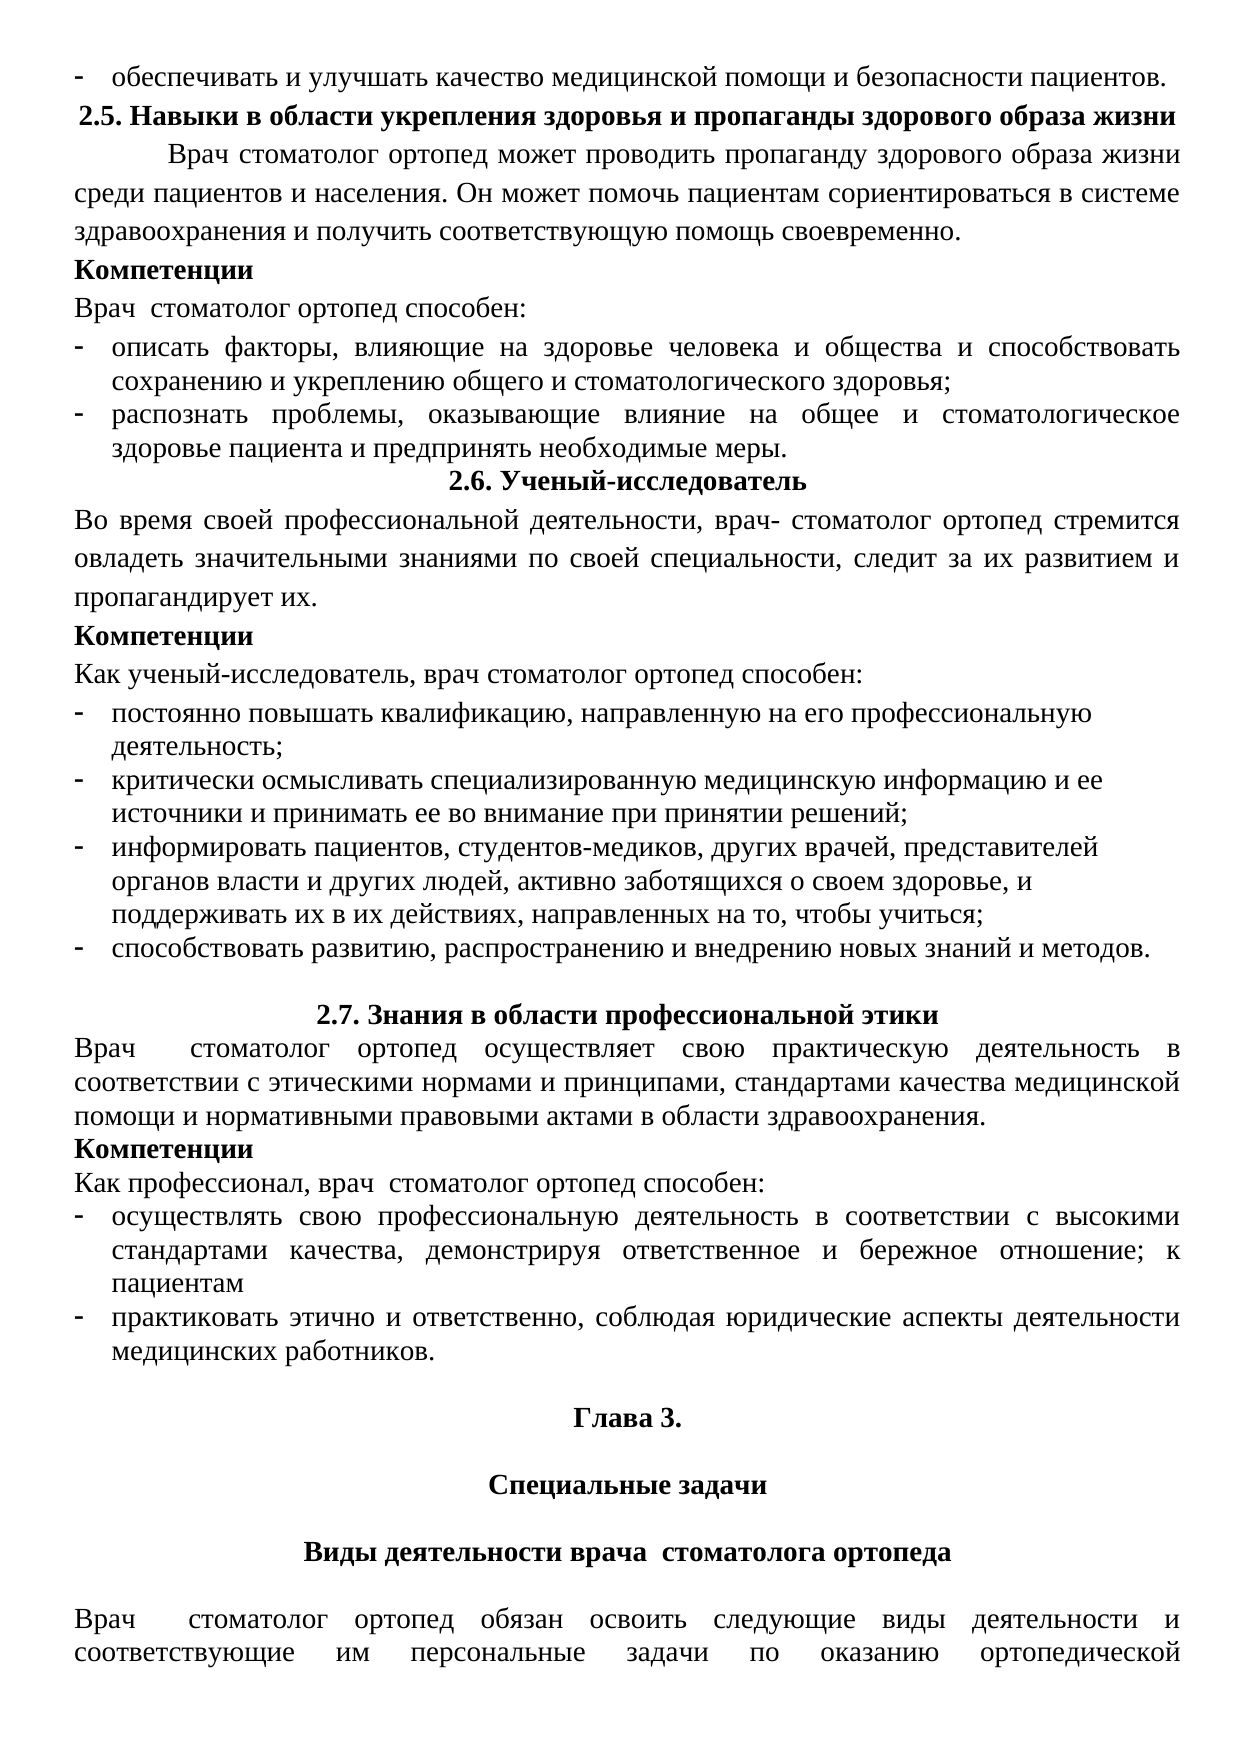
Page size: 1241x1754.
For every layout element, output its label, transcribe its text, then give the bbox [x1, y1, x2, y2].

text Специальные задачи [74, 1467, 1181, 1500]
list практиковать этично и ответственно, соблюдая юридические аспекты деятельности медицинских работников. [74, 1299, 1181, 1366]
text Компетенции [74, 252, 1181, 286]
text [74, 1601, 1181, 1668]
list обеспечивать и улучшать качество медицинской помощи и безопасности пациентов. [74, 59, 1181, 93]
list описать факторы, влияющие на здоровье человека и общества и способствовать сохранению и укреплению общего и стоматологического здоровья; [74, 329, 1181, 396]
text Врач стоматолог ортопед может проводить пропаганду здорового образа жизни среди пациентов и населения. Он может помочь пациентам сориентироваться в системе здравоохранения и получить соответствующую помощь своевременно. [74, 136, 1181, 247]
list способствовать развитию, распространению и внедрению новых знаний и методов. [74, 930, 1181, 963]
list информировать пациентов, студентов-медиков, других врачей, представителей органов власти и других людей, активно заботящихся о своем здоровье, и поддерживать их в их действиях, направленных на то, чтобы учиться; [74, 829, 1181, 930]
text Врач стоматолог ортопед осуществляет свою практическую деятельность в соответствии с этическими нормами и принципами, стандартами качества медицинской помощи и нормативными правовыми актами в области здравоохранения. [74, 1031, 1181, 1131]
list постоянно повышать квалификацию, направленную на его профессиональную деятельность; [74, 695, 1181, 762]
text Глава 3. [74, 1400, 1181, 1433]
text 2.5. Навыки в области укрепления здоровья и пропаганды здорового образа жизни [74, 98, 1181, 131]
text 2.7. Знания в области профессиональной этики [74, 997, 1181, 1031]
list осуществлять свою профессиональную деятельность в соответствии с высокими стандартами качества, демонстрируя ответственное и бережное отношение; к пациентам [74, 1198, 1181, 1299]
text Компетенции [74, 618, 1181, 651]
text Во время своей профессиональной деятельности, врач- стоматолог ортопед стремится овладеть значительными знаниями по своей специальности, следит за их развитием и пропагандирует их. [74, 502, 1181, 613]
text Виды деятельности врача стоматолога ортопеда [74, 1534, 1181, 1567]
list распознать проблемы, оказывающие влияние на общее и стоматологическое здоровье пациента и предпринять необходимые меры. [74, 396, 1181, 463]
text Как ученый-исследователь, врач стоматолог ортопед способен: [74, 656, 1181, 690]
text Компетенции [74, 1131, 1181, 1165]
list критически осмысливать специализированную медицинскую информацию и ее источники и принимать ее во внимание при принятии решений; [74, 762, 1181, 829]
text 2.6. Ученый-исследователь [74, 463, 1181, 497]
text Как профессионал, врач стоматолог ортопед способен: [74, 1165, 1181, 1198]
text Врач стоматолог ортопед способен: [74, 291, 1181, 324]
